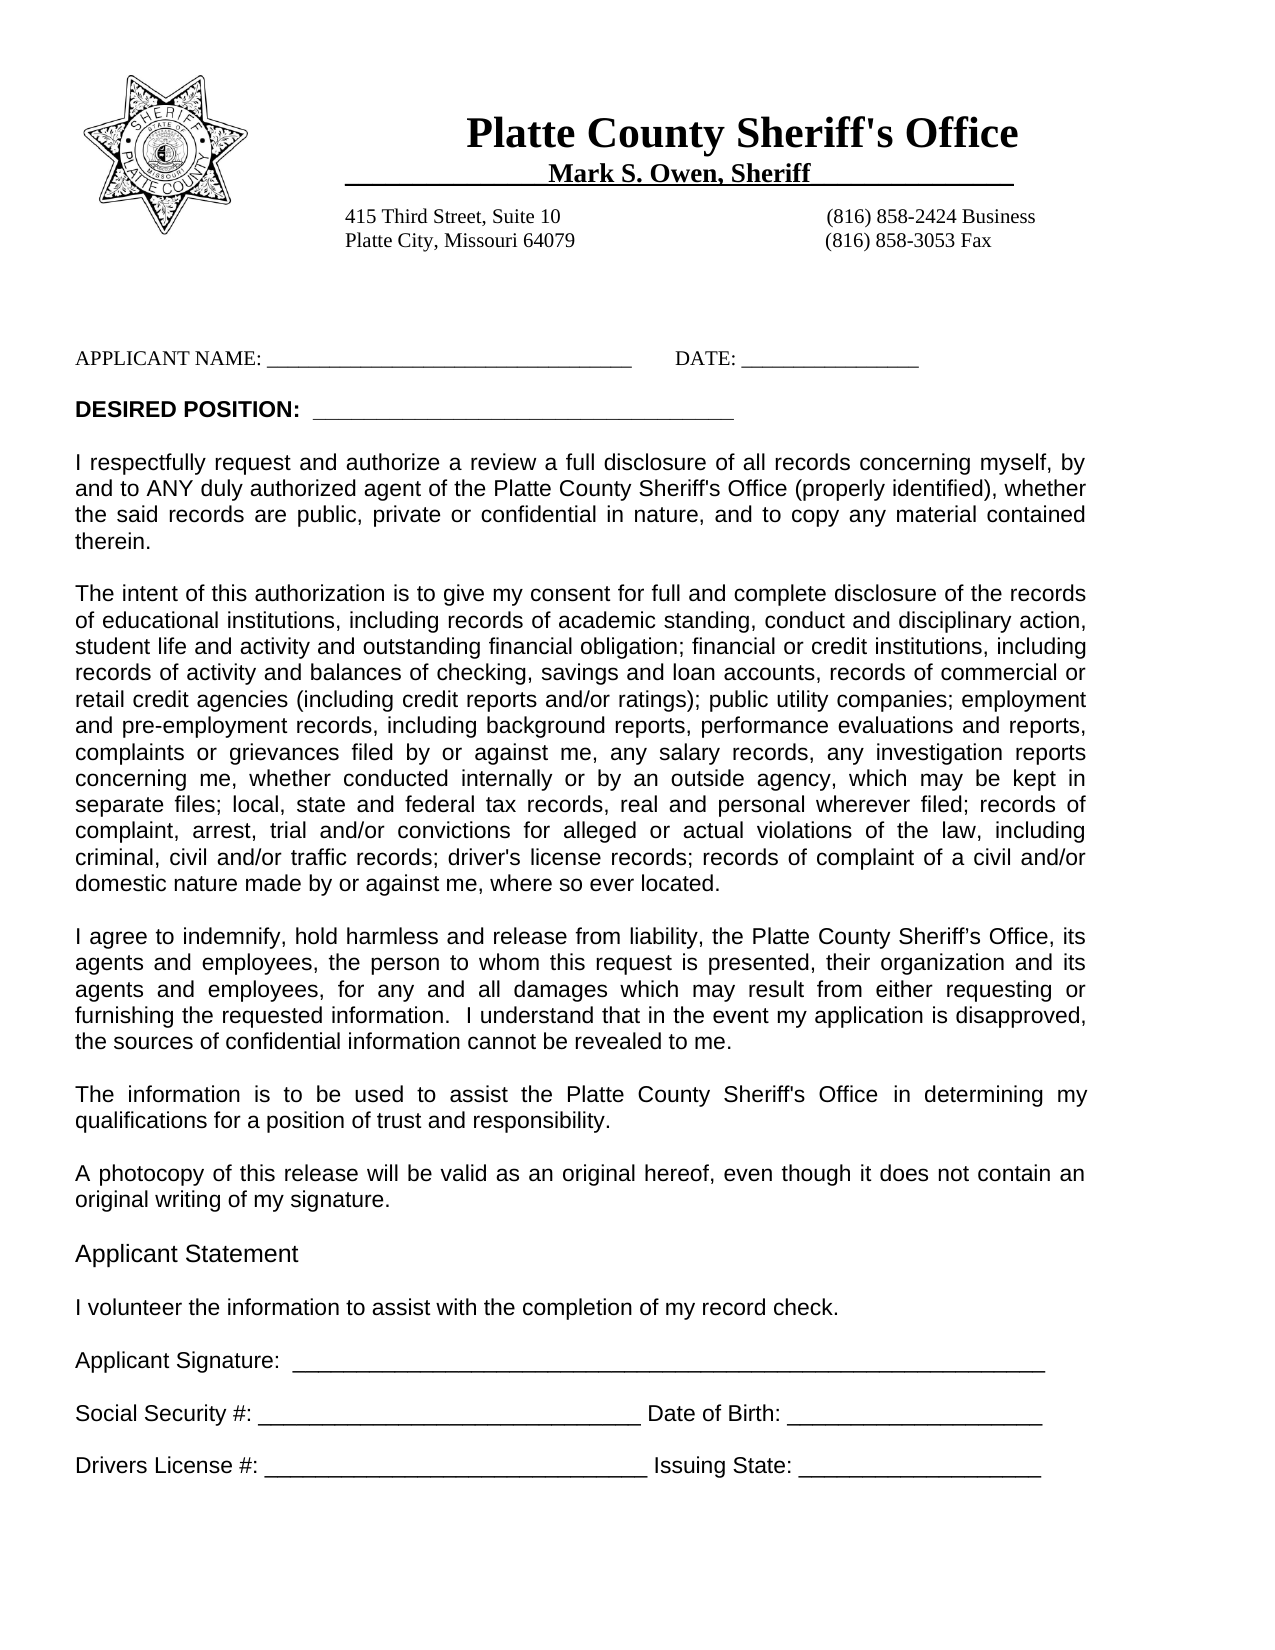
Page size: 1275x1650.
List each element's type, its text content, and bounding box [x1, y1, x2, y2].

text I volunteer the information to assist with the completion of my record check. [75, 1294, 1087, 1321]
picture [83, 75, 279, 245]
subtitle Applicant Statement [75, 1239, 1087, 1268]
text I agree to indemnify, hold harmless and release from liability, the Platte County Sheriff’s Office, its agents and employees, the person to whom this request is presented, their organization and its agents and employees, for any and all damages which may result from either requesting or furnishing the requested information. I understand that in the event my application is disapproved, the sources of confidential information cannot be revealed to me. [75, 923, 1087, 1055]
text APPLICANT NAME: ___________________________________ DATE: _________________ [75, 345, 1087, 369]
text Drivers License #: ______________________________ Issuing State: ___________________ [75, 1452, 1087, 1479]
text Applicant Signature: ___________________________________________________________ [75, 1347, 1087, 1373]
text The intent of this authorization is to give my consent for full and complete disclosure of the records of educational institutions, including records of academic standing, conduct and disciplinary action, student life and activity and outstanding financial obligation; financial or credit institutions, including records of activity and balances of checking, savings and loan accounts, records of commercial or retail credit agencies (including credit reports and/or ratings); public utility companies; employment and pre-employment records, including background reports, performance evaluations and reports, complaints or grievances filed by or against me, any salary records, any investigation reports concerning me, whether conducted internally or by an outside agency, which may be kept in separate files; local, state and federal tax records, real and personal wherever filed; records of complaint, arrest, trial and/or convictions for alleged or actual violations of the law, including criminal, civil and/or traffic records; driver's license records; records of complaint of a civil and/or domestic nature made by or against me, where so ever located. [75, 580, 1087, 897]
text The information is to be used to assist the Platte County Sheriff's Office in determining my qualifications for a position of trust and responsibility. [75, 1081, 1087, 1134]
text I respectfully request and authorize a review a full disclosure of all records concerning myself, by and to ANY duly authorized agent of the Platte County Sheriff's Office (properly identified), whether the said records are public, private or confidential in nature, and to copy any material contained therein. [75, 448, 1087, 554]
text DESIRED POSITION: _________________________________ [75, 396, 1087, 422]
text Social Security #: ______________________________ Date of Birth: ____________________ [75, 1400, 1087, 1426]
text A photocopy of this release will be valid as an original hereof, even though it does not contain an original writing of my signature. [75, 1160, 1087, 1213]
